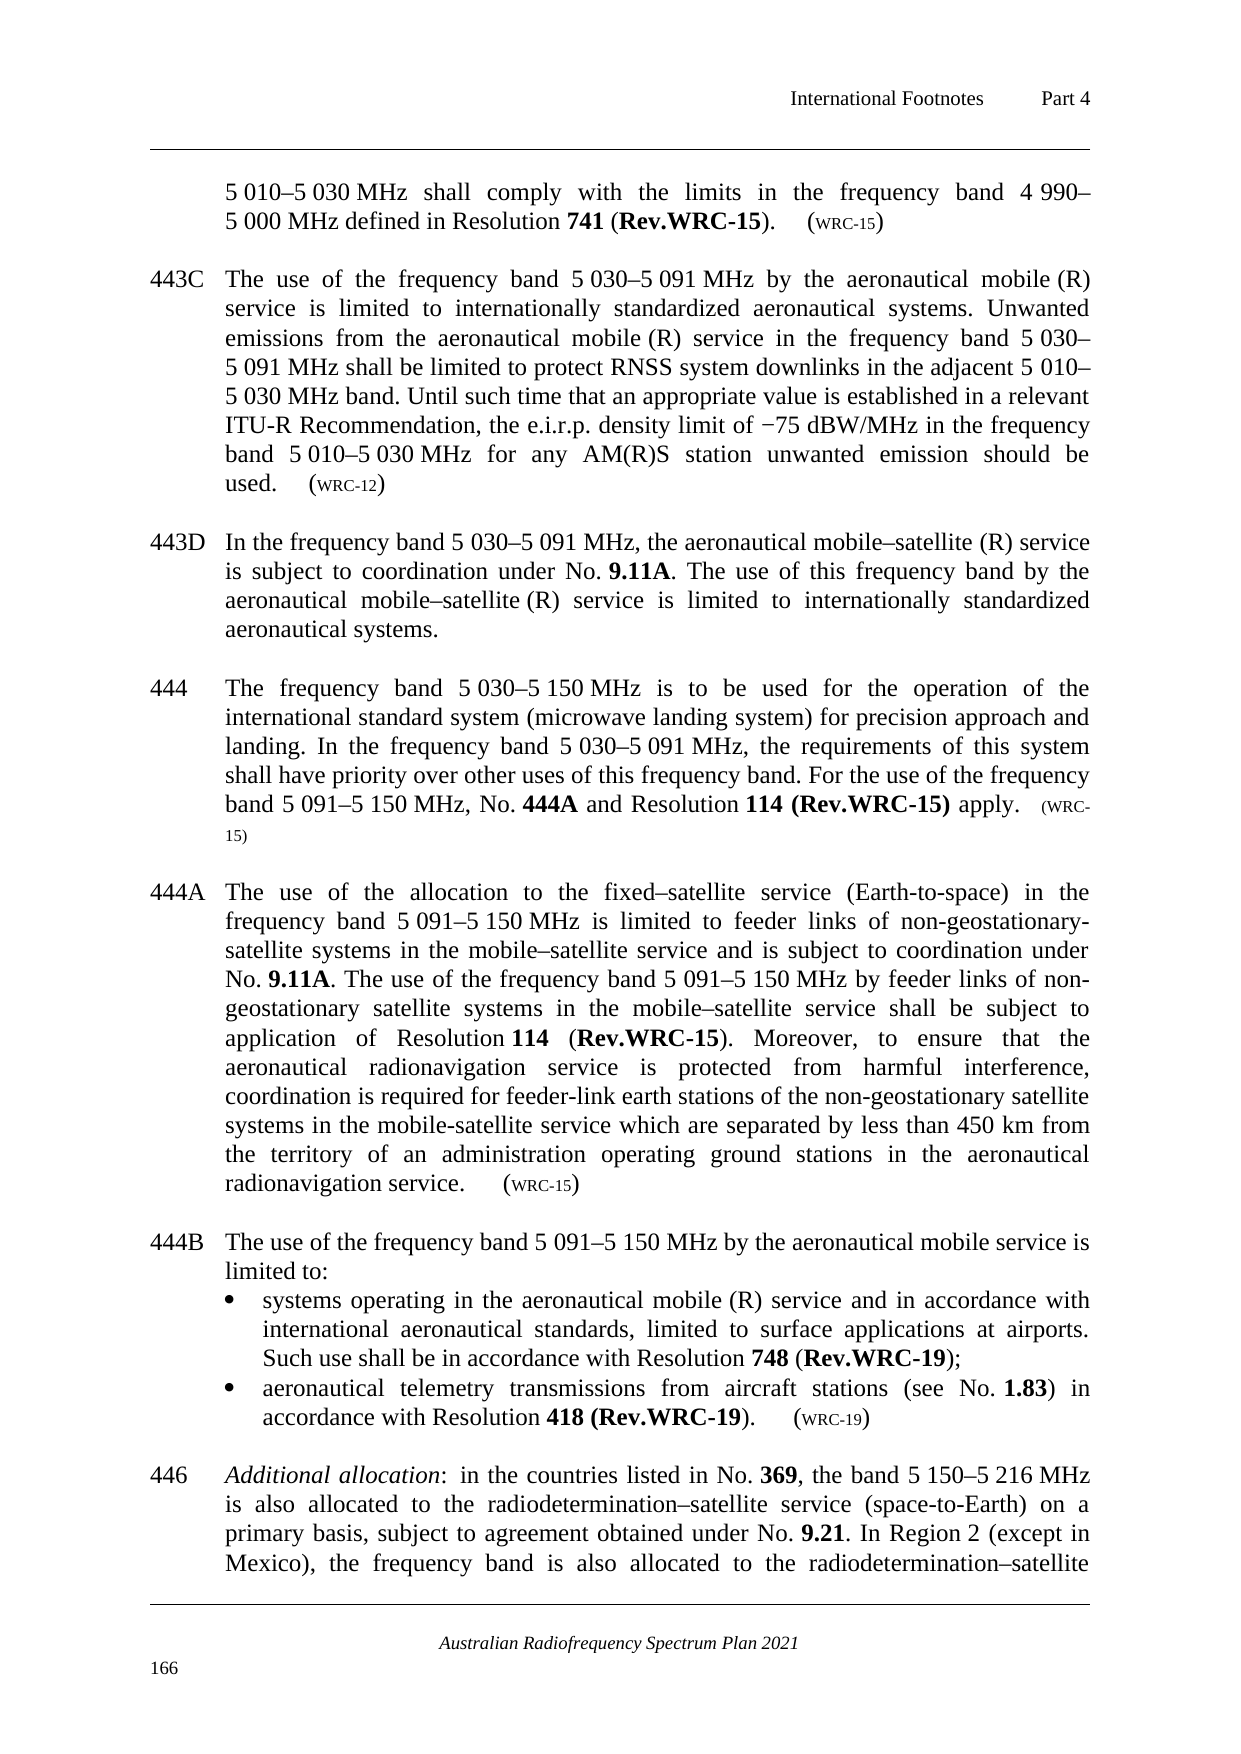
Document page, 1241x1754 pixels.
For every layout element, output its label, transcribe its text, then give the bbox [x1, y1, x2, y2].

text 443D In the frequency band 5 030–5 091 MHz, the aeronautical mobile–satellite (R) service is subject to coordination under No. 9.11A. The use of this frequency band by the aeronautical mobile–satellite (R) service is limited to internationally standardized aeronautical systems. [150, 527, 1090, 643]
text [150, 177, 1090, 235]
list systems operating in the aeronautical mobile (R) service and in accordance with international aeronautical standards, limited to surface applications at airports. Such use shall be in accordance with Resolution 748 (Rev.WRC-19); [225, 1285, 1090, 1373]
list aeronautical telemetry transmissions from aircraft stations (see No. 1.83) in accordance with Resolution 418 (Rev.WRC-19). (WRC-19) [225, 1373, 1090, 1431]
text 444B The use of the frequency band 5 091–5 150 MHz by the aeronautical mobile service is limited to: [150, 1227, 1090, 1285]
text 444A The use of the allocation to the fixed–satellite service (Earth-to-space) in the frequency band 5 091–5 150 MHz is limited to feeder links of non-geostationary-satellite systems in the mobile–satellite service and is subject to coordination under No. 9.11A. The use of the frequency band 5 091–5 150 MHz by feeder links of non-geostationary satellite systems in the mobile–satellite service shall be subject to application of Resolution 114 (Rev.WRC-15). Moreover, to ensure that the aeronautical radionavigation service is protected from harmful interference, coordination is required for feeder-link earth stations of the non-geostationary satellite systems in the mobile-satellite service which are separated by less than 450 km from the territory of an administration operating ground stations in the aeronautical radionavigation service. (WRC-15) [150, 877, 1090, 1198]
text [150, 1460, 1090, 1577]
text 444 The frequency band 5 030–5 150 MHz is to be used for the operation of the international standard system (microwave landing system) for precision approach and landing. In the frequency band 5 030–5 091 MHz, the requirements of this system shall have priority over other uses of this frequency band. For the use of the frequency band 5 091–5 150 MHz, No. 444A and Resolution 114 (Rev.WRC-15) apply. (WRC-15) [150, 673, 1090, 848]
text 443C The use of the frequency band 5 030–5 091 MHz by the aeronautical mobile (R) service is limited to internationally standardized aeronautical systems. Unwanted emissions from the aeronautical mobile (R) service in the frequency band 5 030–5 091 MHz shall be limited to protect RNSS system downlinks in the adjacent 5 010–5 030 MHz band. Until such time that an appropriate value is established in a relevant ITU-R Recommendation, the e.i.r.p. density limit of −75 dBW/MHz in the frequency band 5 010–5 030 MHz for any AM(R)S station unwanted emission should be used. (WRC-12) [150, 264, 1090, 498]
